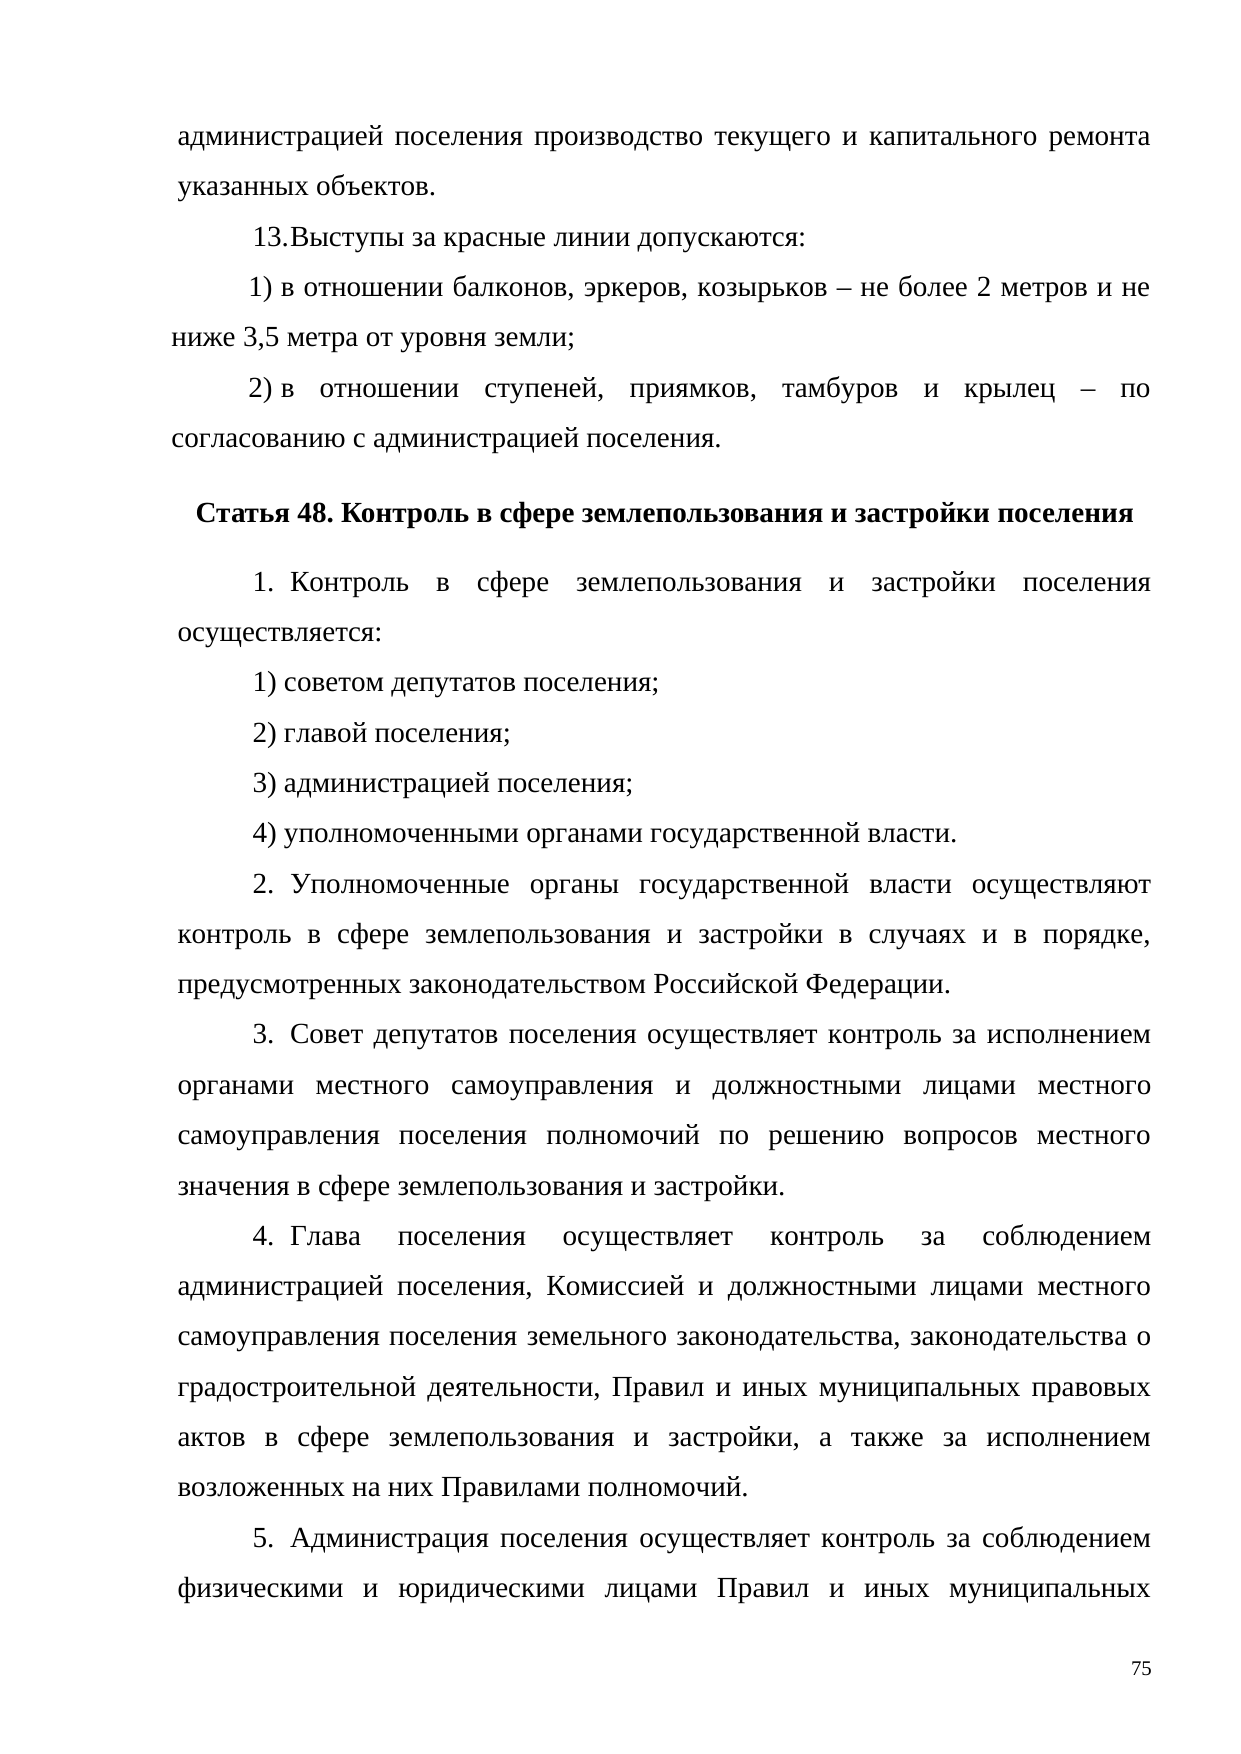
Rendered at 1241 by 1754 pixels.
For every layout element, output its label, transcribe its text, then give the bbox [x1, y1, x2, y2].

list в отношении ступеней, приямков, тамбуров и крылец – по согласованию с администрацией поселения. [171, 370, 1152, 453]
list Контроль в сфере землепользования и застройки поселения осуществляется: [177, 564, 1152, 648]
list Совет депутатов поселения осуществляет контроль за исполнением органами местного самоуправления и должностными лицами местного самоуправления поселения полномочий по решению вопросов местного значения в сфере землепользования и застройки. [177, 1017, 1152, 1201]
list Уполномоченные органы государственной власти осуществляют контроль в сфере землепользования и застройки в случаях и в порядке, предусмотренных законодательством Российской Федерации. [177, 866, 1152, 1000]
list Выступы за красные линии допускаются: [177, 219, 1152, 252]
subtitle Статья 48. Контроль в сфере землепользования и застройки поселения [177, 495, 1152, 529]
list Глава поселения осуществляет контроль за соблюдением администрацией поселения, Комиссией и должностными лицами местного самоуправления поселения земельного законодательства, законодательства о градостроительной деятельности, Правил и иных муниципальных правовых актов в сфере землепользования и застройки, а также за исполнением возложенных на них Правилами полномочий. [177, 1218, 1152, 1503]
text 2) главой поселения; [177, 715, 1152, 748]
list в отношении балконов, эркеров, козырьков – не более 2 метров и не ниже 3,5 метра от уровня земли; [171, 269, 1152, 353]
text 4) уполномоченными органами государственной власти. [177, 815, 1152, 849]
text 1) советом депутатов поселения; [177, 664, 1152, 698]
text 3) администрацией поселения; [177, 765, 1152, 799]
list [177, 118, 1152, 202]
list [177, 1520, 1152, 1604]
